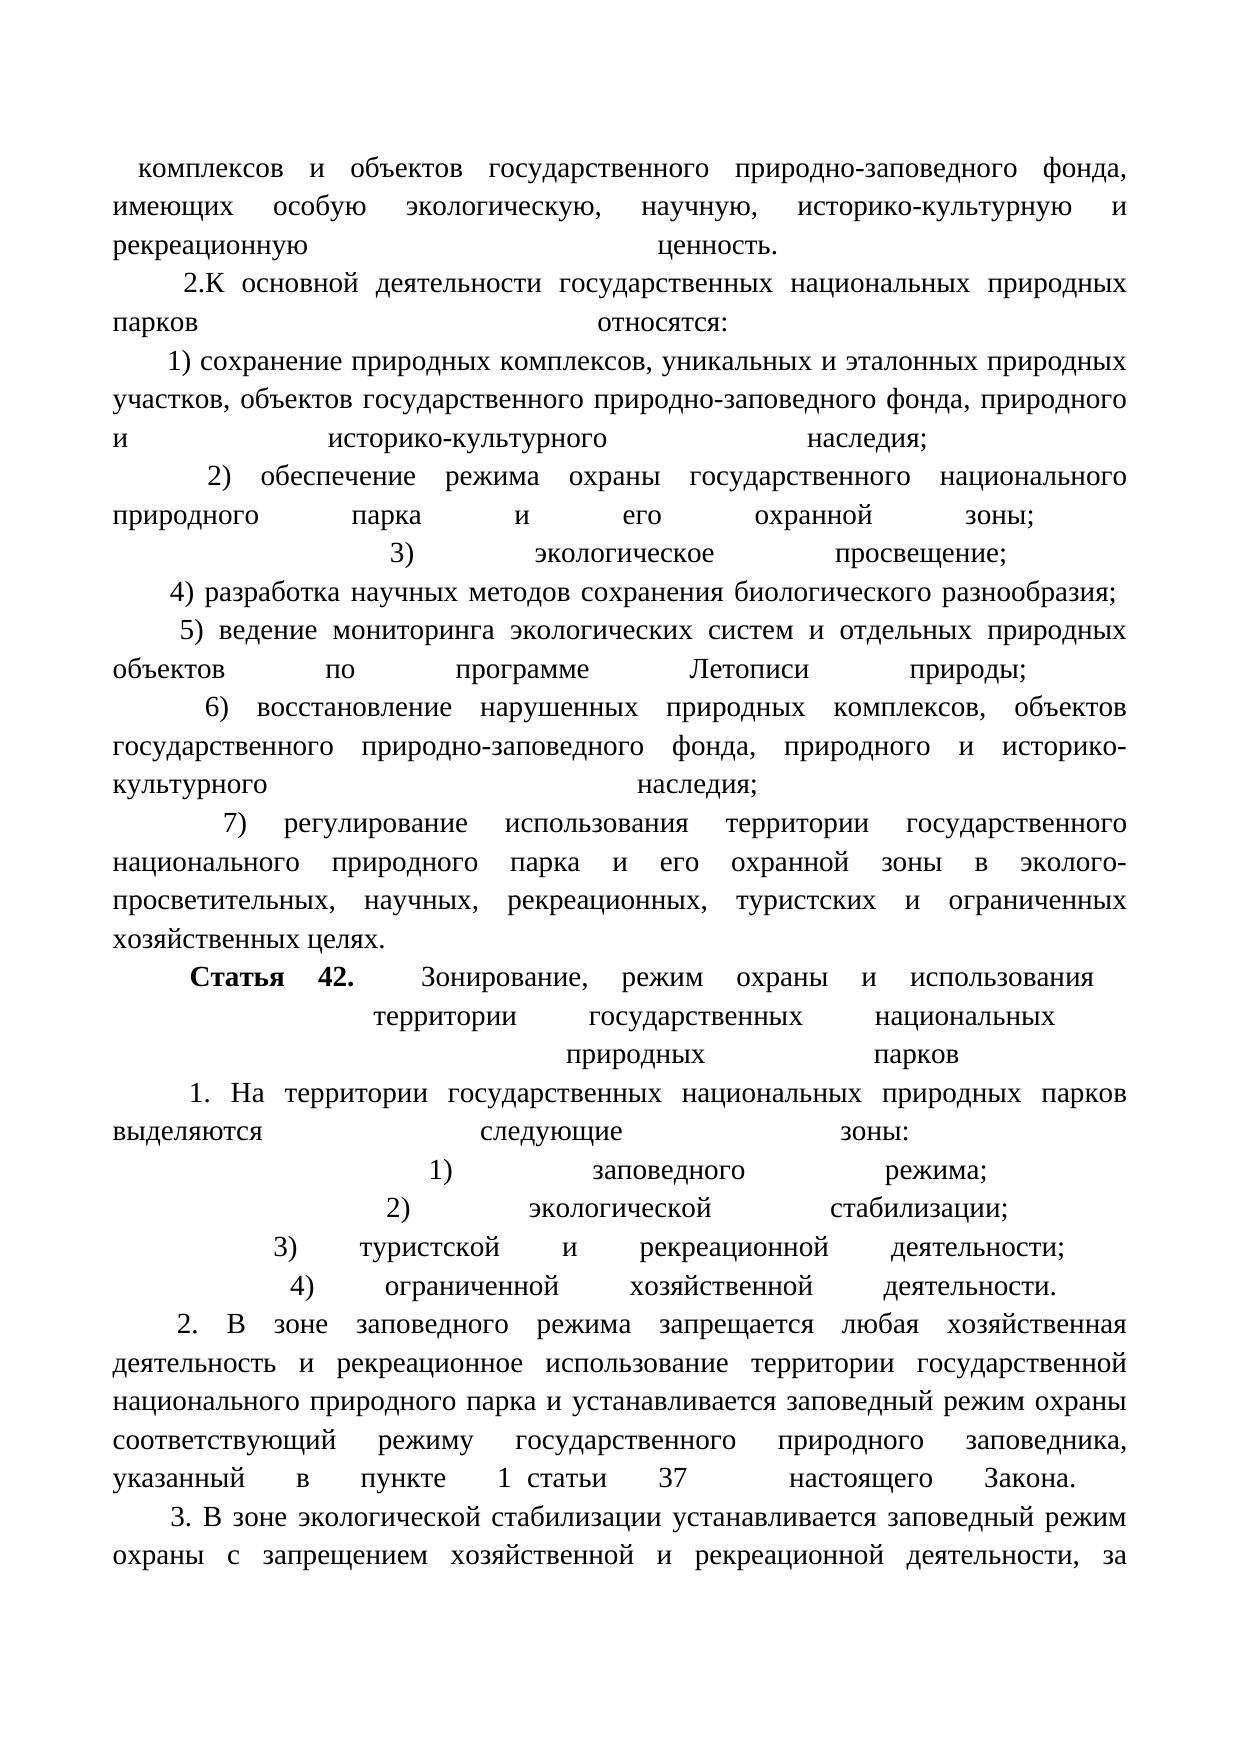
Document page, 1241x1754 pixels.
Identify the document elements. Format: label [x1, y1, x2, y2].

text [112, 959, 1128, 1571]
text [112, 150, 1128, 954]
